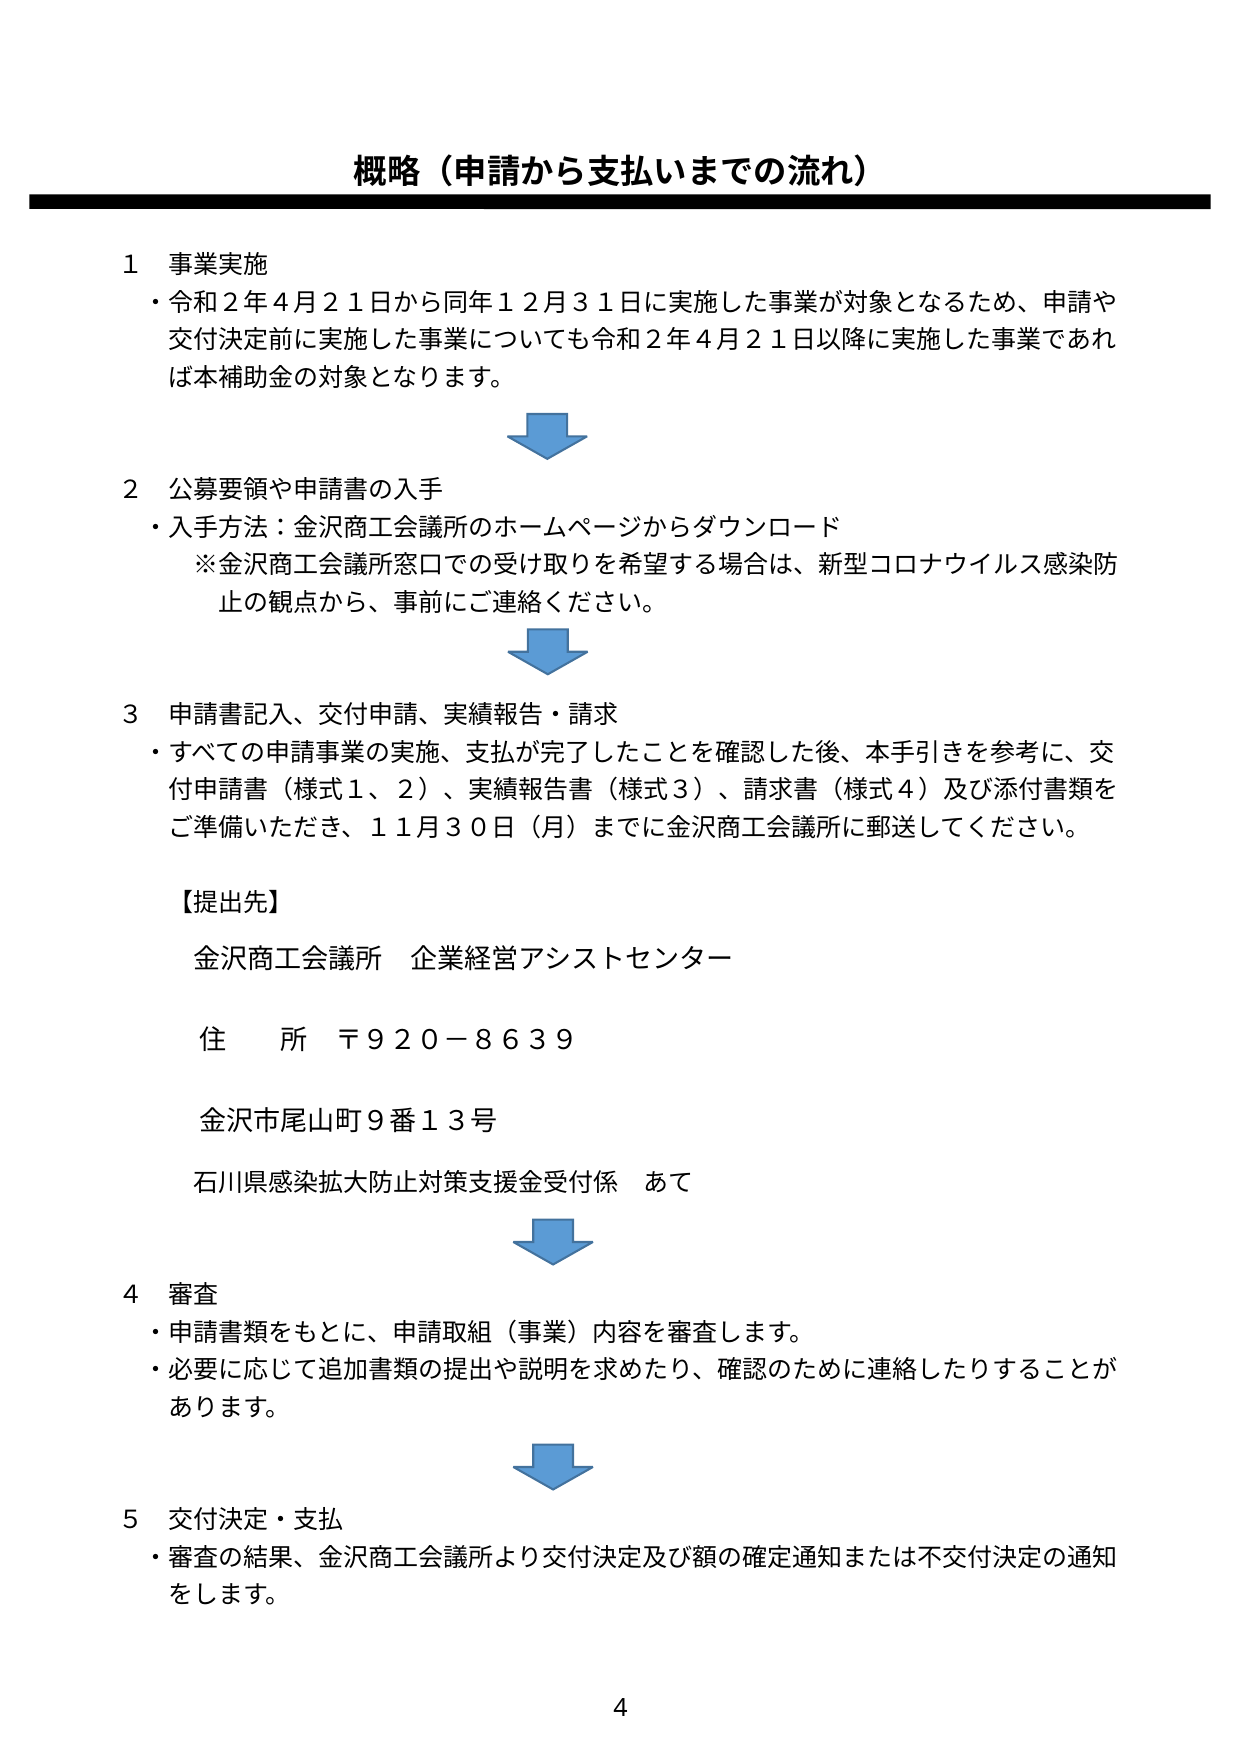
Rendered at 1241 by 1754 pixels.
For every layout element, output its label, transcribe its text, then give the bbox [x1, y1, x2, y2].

text ４ 審査 [118, 1274, 1122, 1312]
text 【提出先】 [118, 882, 1122, 919]
text ・入手方法：金沢商工会議所のホームページからダウンロード [118, 507, 1122, 544]
text ・申請書類をもとに、申請取組（事業）内容を審査します。 [118, 1312, 1122, 1349]
text １ 事業実施 [118, 244, 1122, 282]
text 金沢市尾山町９番１３号 [118, 1081, 1122, 1156]
text 金沢商工会議所 企業経営アシストセンター [118, 919, 1122, 994]
text ２ 公募要領や申請書の入手 [118, 469, 1122, 507]
text ・令和２年４月２１日から同年１２月３１日に実施した事業が対象となるため、申請や交付決定前に実施した事業についても令和２年４月２１日以降に実施した事業であれば本補助金の対象となります。 [118, 282, 1122, 394]
text ・すべての申請事業の実施、支払が完了したことを確認した後、本手引きを参考に、交付申請書（様式１、２）、実績報告書（様式３）、請求書（様式４）及び添付書類をご準備いただき、１１月３０日（月）までに金沢商工会議所に郵送してください。 [118, 732, 1122, 844]
text ・審査の結果、金沢商工会議所より交付決定及び額の確定通知または不交付決定の通知をします。 [118, 1537, 1122, 1612]
text 石川県感染拡大防止対策支援金受付係 あて [118, 1162, 1122, 1199]
text ５ 交付決定・支払 [118, 1499, 1122, 1537]
text ３ 申請書記入、交付申請、実績報告・請求 [118, 694, 1122, 732]
text 住 所 〒９２０－８６３９ [118, 1000, 1122, 1075]
text 概略（申請から支払いまでの流れ） [118, 132, 1122, 194]
text ・必要に応じて追加書類の提出や説明を求めたり、確認のために連絡したりすることがあります。 [118, 1349, 1122, 1424]
text ※金沢商工会議所窓口での受け取りを希望する場合は、新型コロナウイルス感染防止の観点から、事前にご連絡ください。 [118, 544, 1122, 619]
